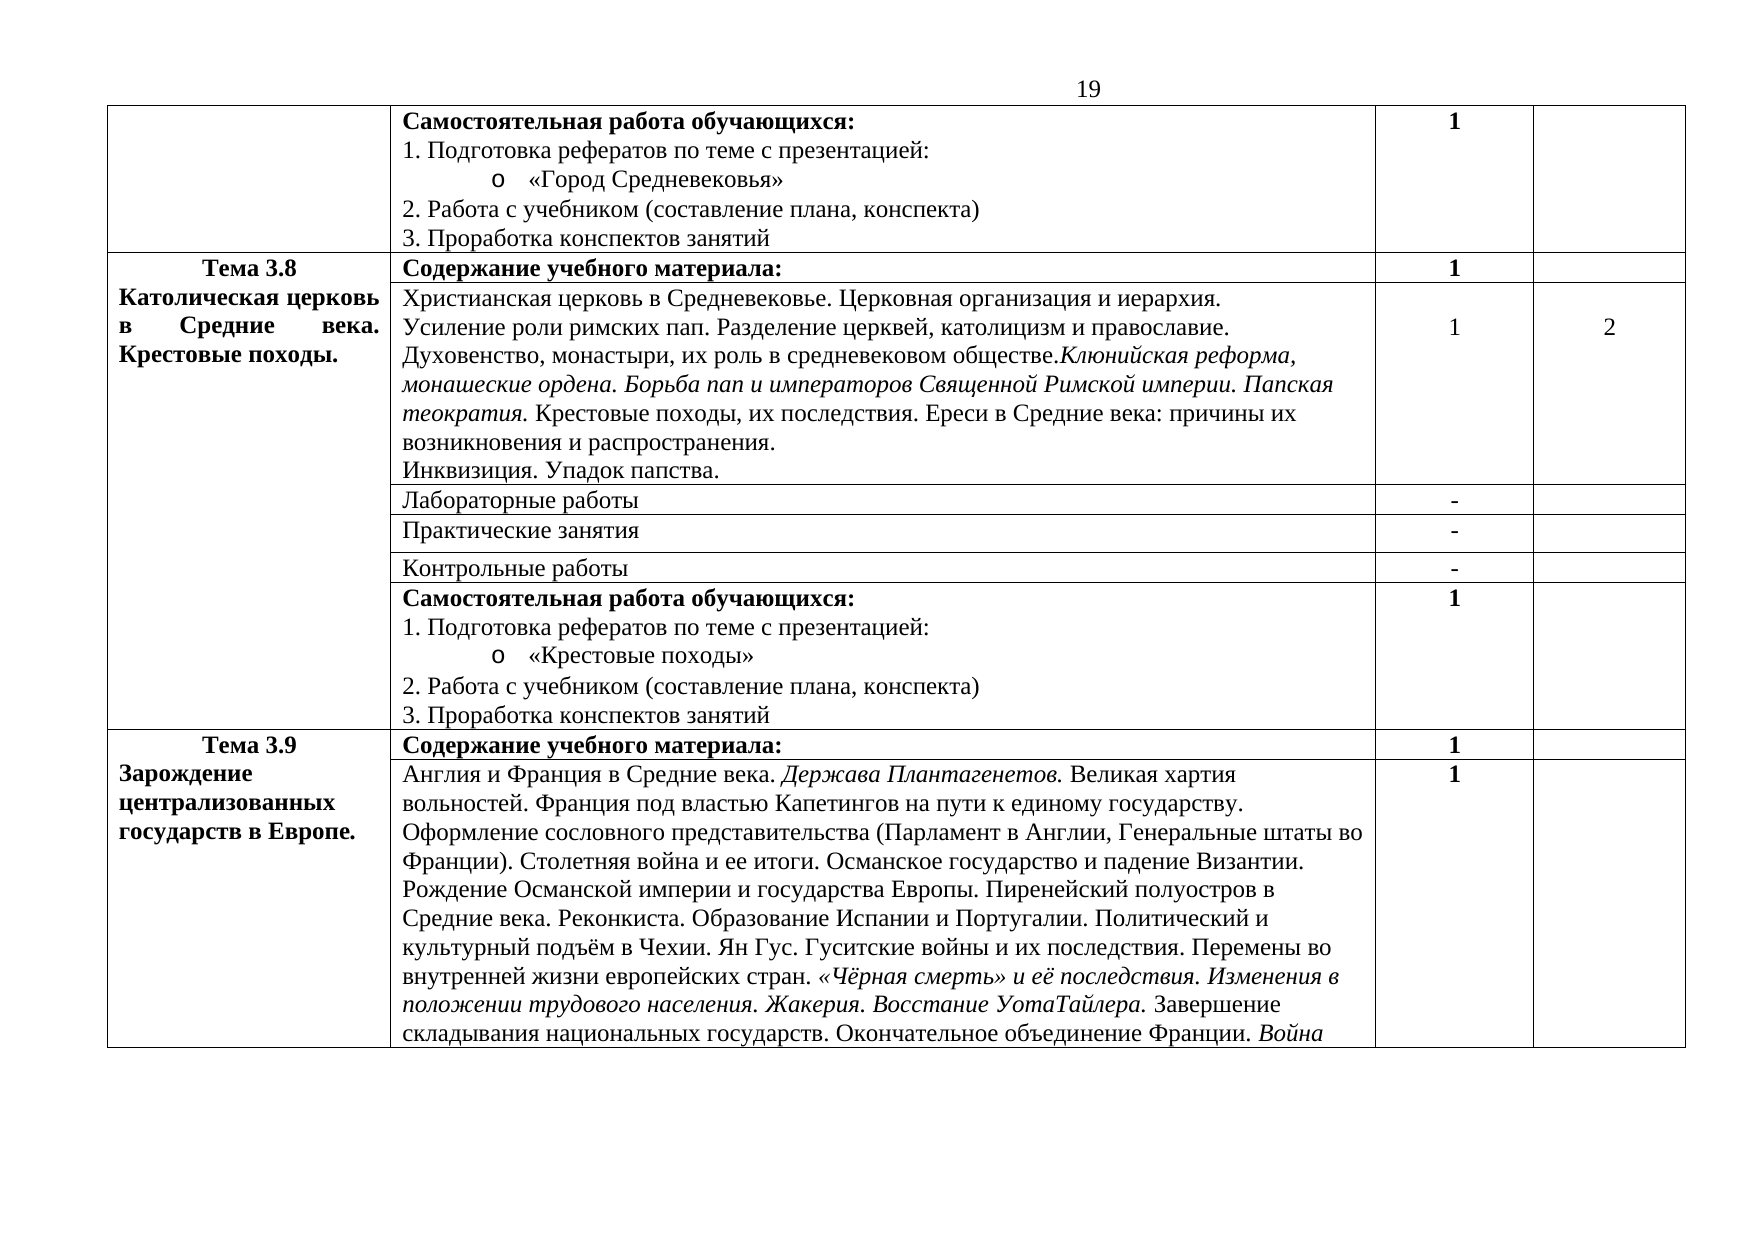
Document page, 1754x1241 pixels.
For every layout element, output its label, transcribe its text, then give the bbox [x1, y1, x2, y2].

table_cell Самостоятельная работа обучающихся: 1. Подготовка рефератов по теме с презентацией: «Город Средневековья» 2. Работа с учебником (составление плана, конспекта) 3. Проработка конспектов занятий [391, 106, 1375, 252]
table_cell [1534, 253, 1685, 282]
table_cell [1534, 485, 1685, 514]
table_cell - [1376, 553, 1533, 582]
table_cell - [1376, 485, 1533, 514]
table_cell Практические занятия [391, 515, 1375, 552]
table_cell [1534, 106, 1685, 252]
table_cell 2 [1534, 283, 1685, 484]
table_cell Содержание учебного материала: [391, 253, 1375, 282]
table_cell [391, 760, 1375, 1047]
table_cell Тема 3.8 Католическая церковь в Средние века. Крестовые походы. [108, 253, 390, 729]
table_cell Самостоятельная работа обучающихся: 1. Подготовка рефератов по теме с презентацией: «Крестовые походы» 2. Работа с учебником (составление плана, конспекта) 3. Проработка конспектов занятий [391, 583, 1375, 729]
table_cell 1 [1376, 283, 1533, 484]
table_cell Контрольные работы [391, 553, 1375, 582]
table_cell Содержание учебного материала: [391, 730, 1375, 758]
table_cell 1 [1376, 106, 1533, 252]
table_cell 1 [1376, 760, 1533, 1047]
table_cell Лабораторные работы [391, 485, 1375, 514]
table_cell [1534, 553, 1685, 582]
table_cell 1 [1376, 583, 1533, 729]
table_cell Христианская церковь в Средневековье. Церковная организация и иерархия. Усиление роли римских пап. Разделение церквей, католицизм и православие. Духовенство, монастыри, их роль в средневековом обществе.Клюнийская реформа, монашеские ордена. Борьба пап и императоров Священной Римской империи. Папская теократия. Крестовые походы, их последствия. Ереси в Средние века: причины их возникновения и распространения. Инквизиция. Упадок папства. [391, 283, 1375, 484]
table_cell [1534, 583, 1685, 729]
table_cell Тема 3.9 Зарождение централизованных государств в Европе. [108, 730, 390, 1047]
table_cell 1 [1376, 253, 1533, 282]
table_cell [1534, 730, 1685, 758]
table_cell [1534, 760, 1685, 1047]
table_cell - [1376, 515, 1533, 552]
table_cell [1534, 515, 1685, 552]
table_cell 1 [1376, 730, 1533, 758]
